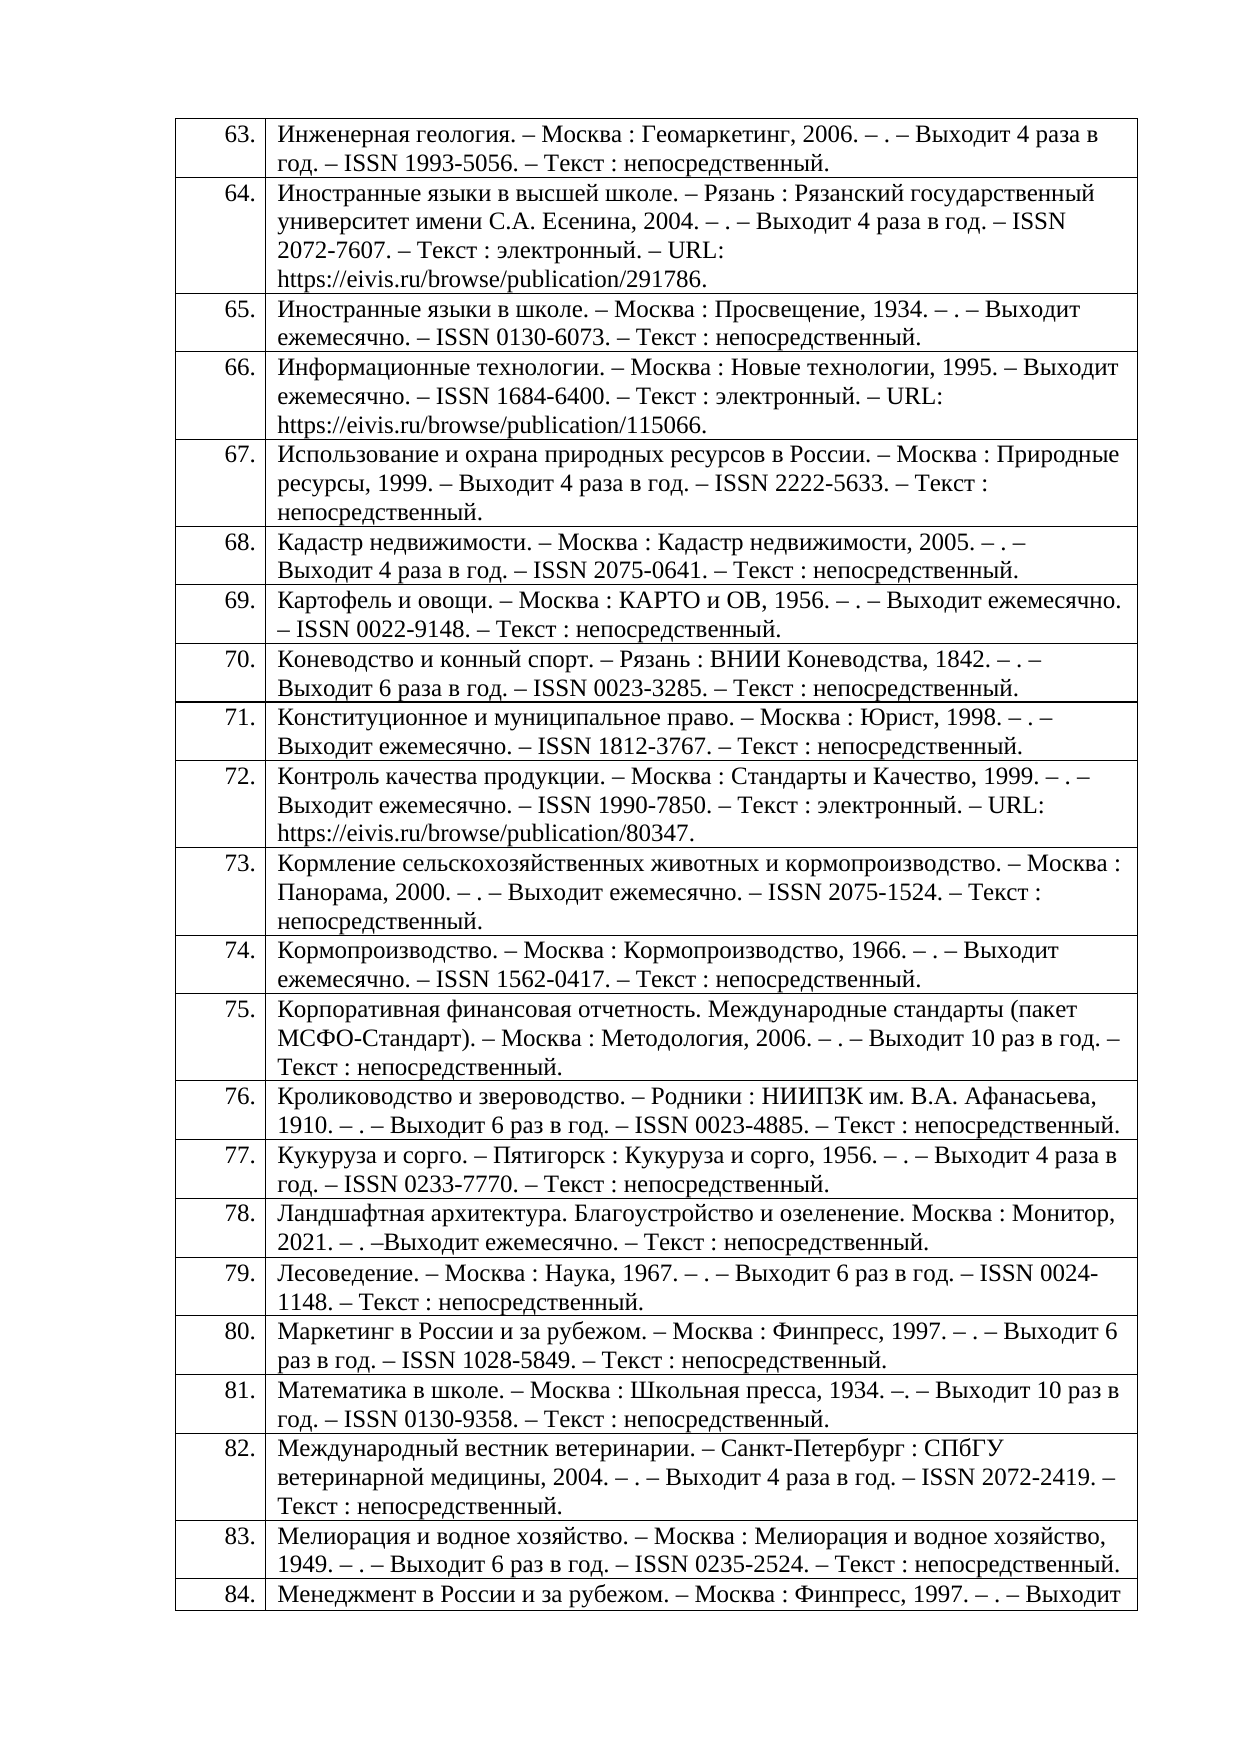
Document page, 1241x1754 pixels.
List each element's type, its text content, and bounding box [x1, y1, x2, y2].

table_cell [176, 1316, 265, 1374]
table_cell [176, 352, 265, 438]
table_cell [176, 585, 265, 643]
table_cell [176, 1258, 265, 1315]
table_cell Корпоративная финансовая отчетность. Международные стандарты (пакет МСФО-Стандарт). – Москва : Методология, 2006. – . – Выходит 10 раз в год. – Текст : непосредственный. [266, 994, 1137, 1080]
table_cell Кролиководство и звероводство. – Родники : НИИПЗК им. В.А. Афанасьева, 1910. – . – Выходит 6 раз в год. – ISSN 0023-4885. – Текст : непосредственный. [266, 1081, 1137, 1139]
table_cell Кукуруза и сорго. – Пятигорск : Кукуруза и сорго, 1956. – . – Выходит 4 раза в год. – ISSN 0233-7770. – Текст : непосредственный. [266, 1140, 1137, 1197]
table_cell Иностранные языки в высшей школе. – Рязань : Рязанский государственный университет имени С.А. Есенина, 2004. – . – Выходит 4 раза в год. – ISSN 2072-7607. – Текст : электронный. – URL: https://eivis.ru/browse/publication/291786. [266, 178, 1137, 293]
table_cell [176, 1579, 265, 1609]
table_cell Коневодство и конный спорт. – Рязань : ВНИИ Коневодства, 1842. – . – Выходит 6 раза в год. – ISSN 0023-3285. – Текст : непосредственный. [266, 644, 1137, 701]
table_cell [176, 1434, 265, 1520]
table_cell Использование и охрана природных ресурсов в России. – Москва : Природные ресурсы, 1999. – Выходит 4 раза в год. – ISSN 2222-5633. – Текст : непосредственный. [266, 440, 1137, 526]
table_cell Информационные технологии. – Москва : Новые технологии, 1995. – Выходит ежемесячно. – ISSN 1684-6400. – Текст : электронный. – URL: https://eivis.ru/browse/publication/115066. [266, 352, 1137, 438]
table_cell Иностранные языки в школе. – Москва : Просвещение, 1934. – . – Выходит ежемесячно. – ISSN 0130-6073. – Текст : непосредственный. [266, 294, 1137, 351]
table_cell [176, 703, 265, 760]
table_cell Кадастр недвижимости. – Москва : Кадастр недвижимости, 2005. – . – Выходит 4 раза в год. – ISSN 2075-0641. – Текст : непосредственный. [266, 527, 1137, 584]
table_cell [176, 1199, 265, 1257]
table_cell [176, 1081, 265, 1139]
table_cell Кормопроизводство. – Москва : Кормопроизводство, 1966. – . – Выходит ежемесячно. – ISSN 1562-0417. – Текст : непосредственный. [266, 936, 1137, 993]
table_cell [176, 294, 265, 351]
table_cell Международный вестник ветеринарии. – Санкт-Петербург : СПбГУ ветеринарной медицины, 2004. – . – Выходит 4 раза в год. – ISSN 2072-2419. – Текст : непосредственный. [266, 1434, 1137, 1520]
table_cell [176, 1521, 265, 1578]
table_cell [176, 848, 265, 934]
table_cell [266, 1579, 1137, 1609]
table_cell Лесоведение. – Москва : Наука, 1967. – . – Выходит 6 раз в год. – ISSN 0024-1148. – Текст : непосредственный. [266, 1258, 1137, 1315]
table_cell Инженерная геология. – Москва : Геомаркетинг, 2006. – . – Выходит 4 раза в год. – ISSN 1993-5056. – Текст : непосредственный. [266, 119, 1137, 177]
table_cell Мелиорация и водное хозяйство. – Москва : Мелиорация и водное хозяйство, 1949. – . – Выходит 6 раз в год. – ISSN 0235-2524. – Текст : непосредственный. [266, 1521, 1137, 1578]
table_cell Контроль качества продукции. – Москва : Стандарты и Качество, 1999. – . – Выходит ежемесячно. – ISSN 1990-7850. – Текст : электронный. – URL: https://eivis.ru/browse/publication/80347. [266, 761, 1137, 847]
table_cell [176, 1140, 265, 1197]
table_cell [176, 527, 265, 584]
table_cell [176, 761, 265, 847]
table_cell [176, 994, 265, 1080]
table_cell Кормление сельскохозяйственных животных и кормопроизводство. – Москва : Панорама, 2000. – . – Выходит ежемесячно. – ISSN 2075-1524. – Текст : непосредственный. [266, 848, 1137, 934]
table_cell Ландшафтная архитектура. Благоустройство и озеленение. Москва : Монитор, 2021. – . –Выходит ежемесячно. – Текст : непосредственный. [266, 1199, 1137, 1257]
table_cell [176, 178, 265, 293]
table_cell [176, 440, 265, 526]
table_cell [176, 1375, 265, 1432]
table_cell Маркетинг в России и за рубежом. – Москва : Финпресс, 1997. – . – Выходит 6 раз в год. – ISSN 1028-5849. – Текст : непосредственный. [266, 1316, 1137, 1374]
table_cell Картофель и овощи. – Москва : КАРТО и ОВ, 1956. – . – Выходит ежемесячно. – ISSN 0022-9148. – Текст : непосредственный. [266, 585, 1137, 643]
table_cell [176, 644, 265, 701]
table_cell Конституционное и муниципальное право. – Москва : Юрист, 1998. – . – Выходит ежемесячно. – ISSN 1812-3767. – Текст : непосредственный. [266, 703, 1137, 760]
table_cell [176, 119, 265, 177]
table_cell [176, 936, 265, 993]
table_cell Математика в школе. – Москва : Школьная пресса, 1934. –. – Выходит 10 раз в год. – ISSN 0130-9358. – Текст : непосредственный. [266, 1375, 1137, 1432]
